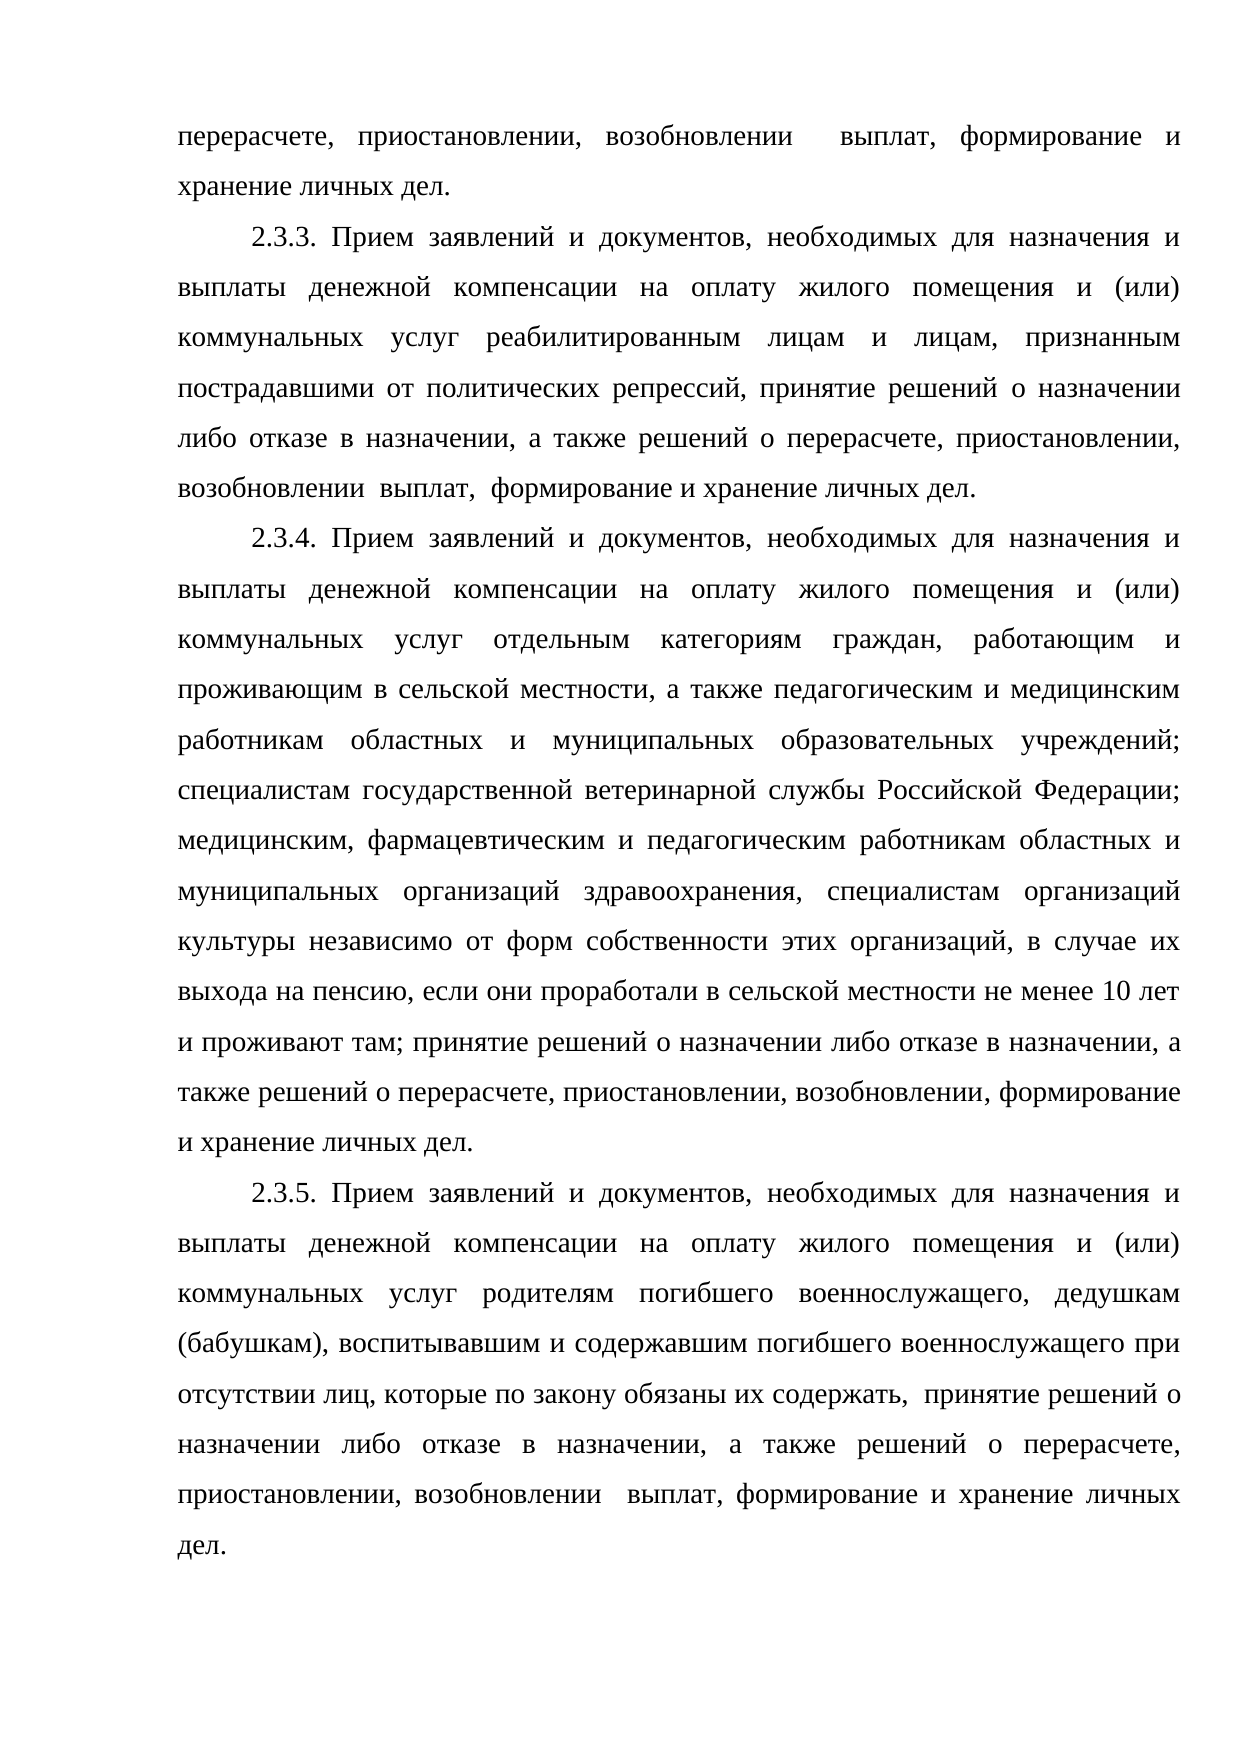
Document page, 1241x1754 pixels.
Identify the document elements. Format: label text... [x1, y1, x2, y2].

text 2.3.4. Прием заявлений и документов, необходимых для назначения и выплаты денежной компенсации на оплату жилого помещения и (или) коммунальных услуг отдельным категориям граждан, работающим и проживающим в сельской местности, а также педагогическим и медицинским работникам областных и муниципальных образовательных учреждений; специалистам государственной ветеринарной службы Российской Федерации; медицинским, фармацевтическим и педагогическим работникам областных и муниципальных организаций здравоохранения, специалистам организаций культуры независимо от форм собственности этих организаций, в случае их выхода на пенсию, если они проработали в сельской местности не менее 10 лет и проживают там; принятие решений о назначении либо отказе в назначении, а также решений о перерасчете, приостановлении, возобновлении, формирование и хранение личных дел. [177, 521, 1181, 1158]
text 2.3.5. Прием заявлений и документов, необходимых для назначения и выплаты денежной компенсации на оплату жилого помещения и (или) коммунальных услуг родителям погибшего военнослужащего, дедушкам (бабушкам), воспитывавшим и содержавшим погибшего военнослужащего при отсутствии лиц, которые по закону обязаны их содержать, принятие решений о назначении либо отказе в назначении, а также решений о перерасчете, приостановлении, возобновлении выплат, формирование и хранение личных дел. [177, 1175, 1181, 1560]
text 2.3.3. Прием заявлений и документов, необходимых для назначения и выплаты денежной компенсации на оплату жилого помещения и (или) коммунальных услуг реабилитированным лицам и лицам, признанным пострадавшими от политических репрессий, принятие решений о назначении либо отказе в назначении, а также решений о перерасчете, приостановлении, возобновлении выплат, формирование и хранение личных дел. [177, 219, 1181, 504]
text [177, 118, 1181, 202]
